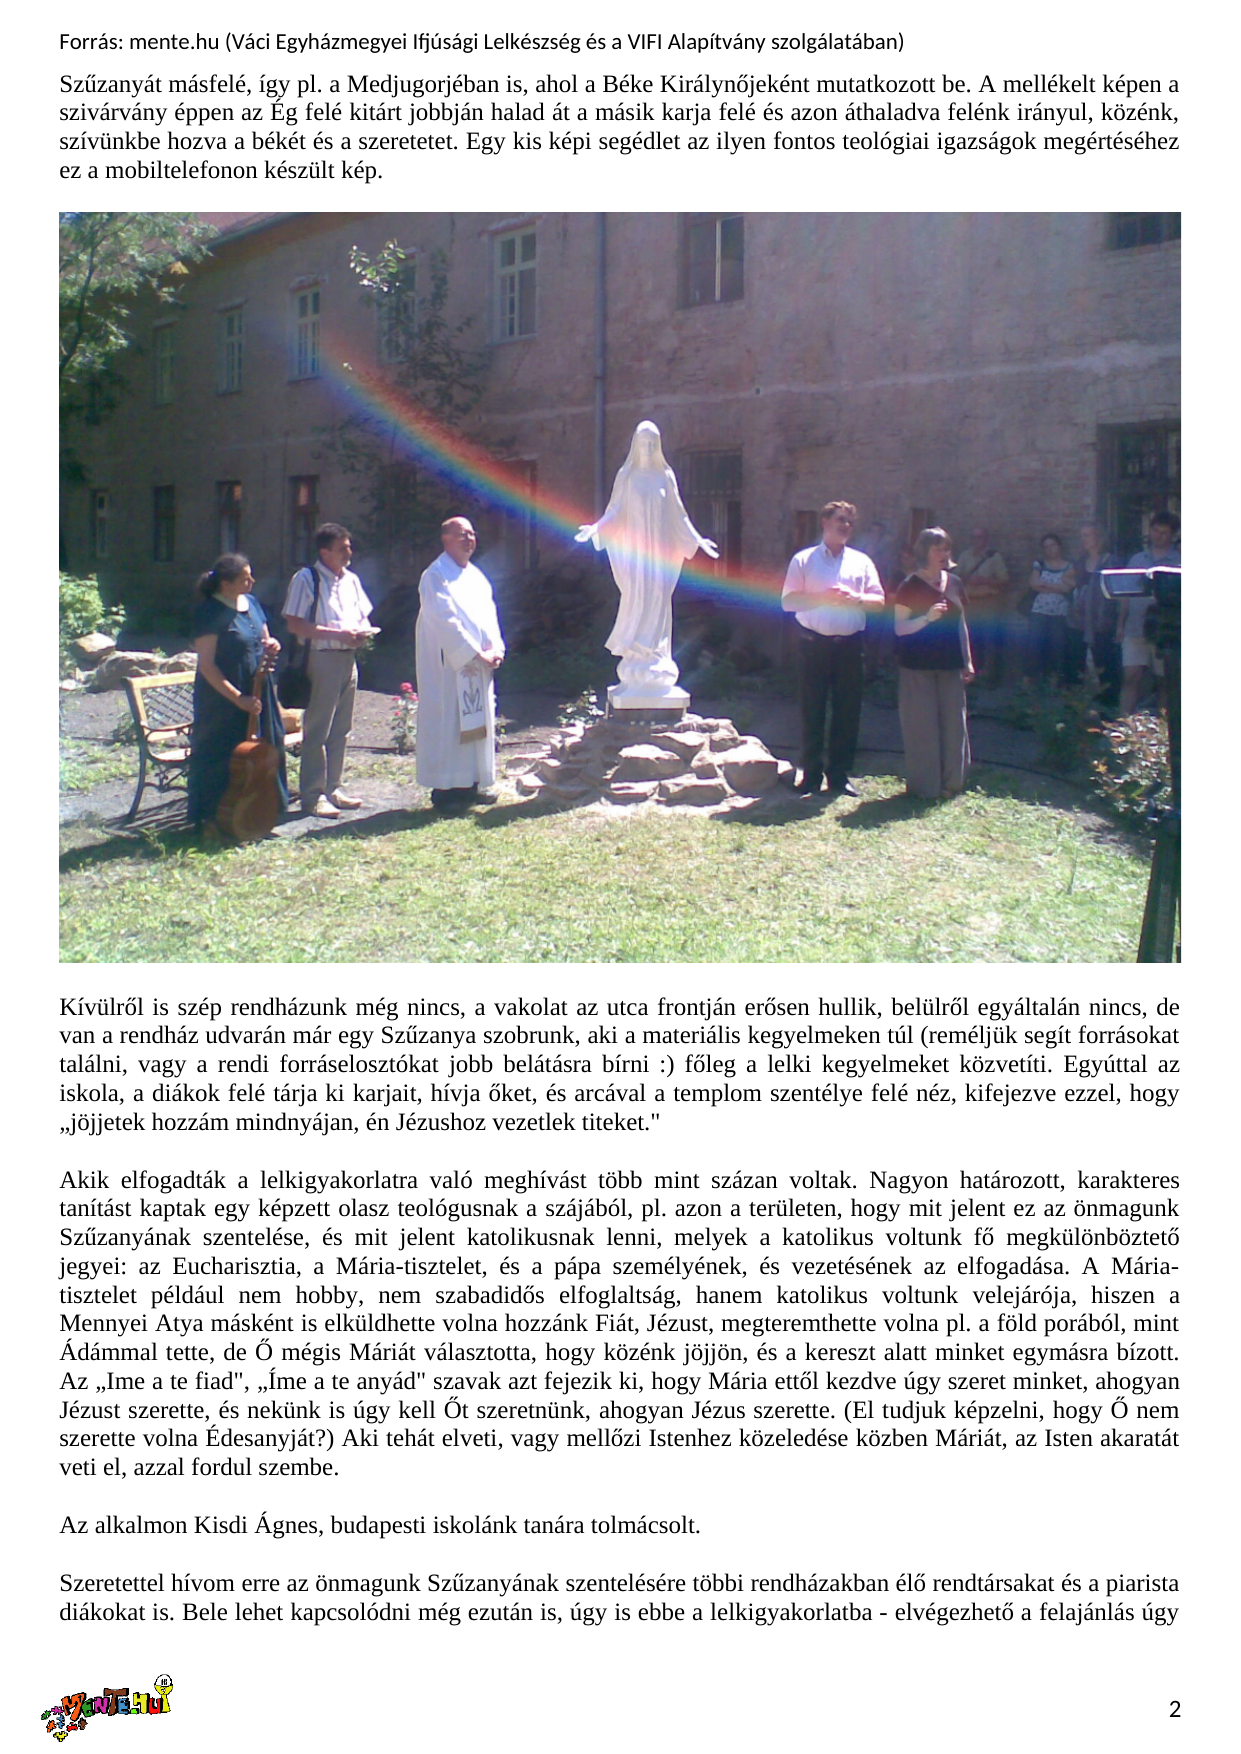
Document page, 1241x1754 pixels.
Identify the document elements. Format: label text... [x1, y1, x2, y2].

text Akik elfogadták a lelkigyakorlatra való meghívást több mint százan voltak. Nagyon határozott, karakteres tanítást kaptak egy képzett olasz teológusnak a szájából, pl. azon a területen, hogy mit jelent ez az önmagunk Szűzanyának szentelése, és mit jelent katolikusnak lenni, melyek a katolikus voltunk fő megkülönböztető jegyei: az Eucharisztia, a Mária-tisztelet, és a pápa személyének, és vezetésének az elfogadása. A Mária-tisztelet például nem hobby, nem szabadidős elfoglaltság, hanem katolikus voltunk velejárója, hiszen a Mennyei Atya másként is elküldhette volna hozzánk Fiát, Jézust, megteremthette volna pl. a föld porából, mint Ádámmal tette, de Ő mégis Máriát választotta, hogy közénk jöjjön, és a kereszt alatt minket egymásra bízott. Az „Ime a te fiad", „Íme a te anyád" szavak azt fejezik ki, hogy Mária ettől kezdve úgy szeret minket, ahogyan Jézust szerette, és nekünk is úgy kell Őt szeretnünk, ahogyan Jézus szerette. (El tudjuk képzelni, hogy Ő nem szerette volna Édesanyját?) Aki tehát elveti, vagy mellőzi Istenhez közeledése közben Máriát, az Isten akaratát veti el, azzal fordul szembe. [59, 1165, 1181, 1481]
text Az alkalmon Kisdi Ágnes, budapesti iskolánk tanára tolmácsolt. [59, 1510, 1181, 1539]
text Kívülről is szép rendházunk még nincs, a vakolat az utca frontján erősen hullik, belülről egyáltalán nincs, de van a rendház udvarán már egy Szűzanya szobrunk, aki a materiális kegyelmeken túl (reméljük segít forrásokat találni, vagy a rendi forráselosztókat jobb belátásra bírni :) főleg a lelki kegyelmeket közvetíti. Egyúttal az iskola, a diákok felé tárja ki karjait, hívja őket, és arcával a templom szentélye felé néz, kifejezve ezzel, hogy „jöjjetek hozzám mindnyájan, én Jézushoz vezetlek titeket." [59, 992, 1181, 1136]
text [59, 1568, 1181, 1626]
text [59, 69, 1181, 184]
picture [39, 1665, 178, 1744]
picture [59, 212, 1182, 963]
